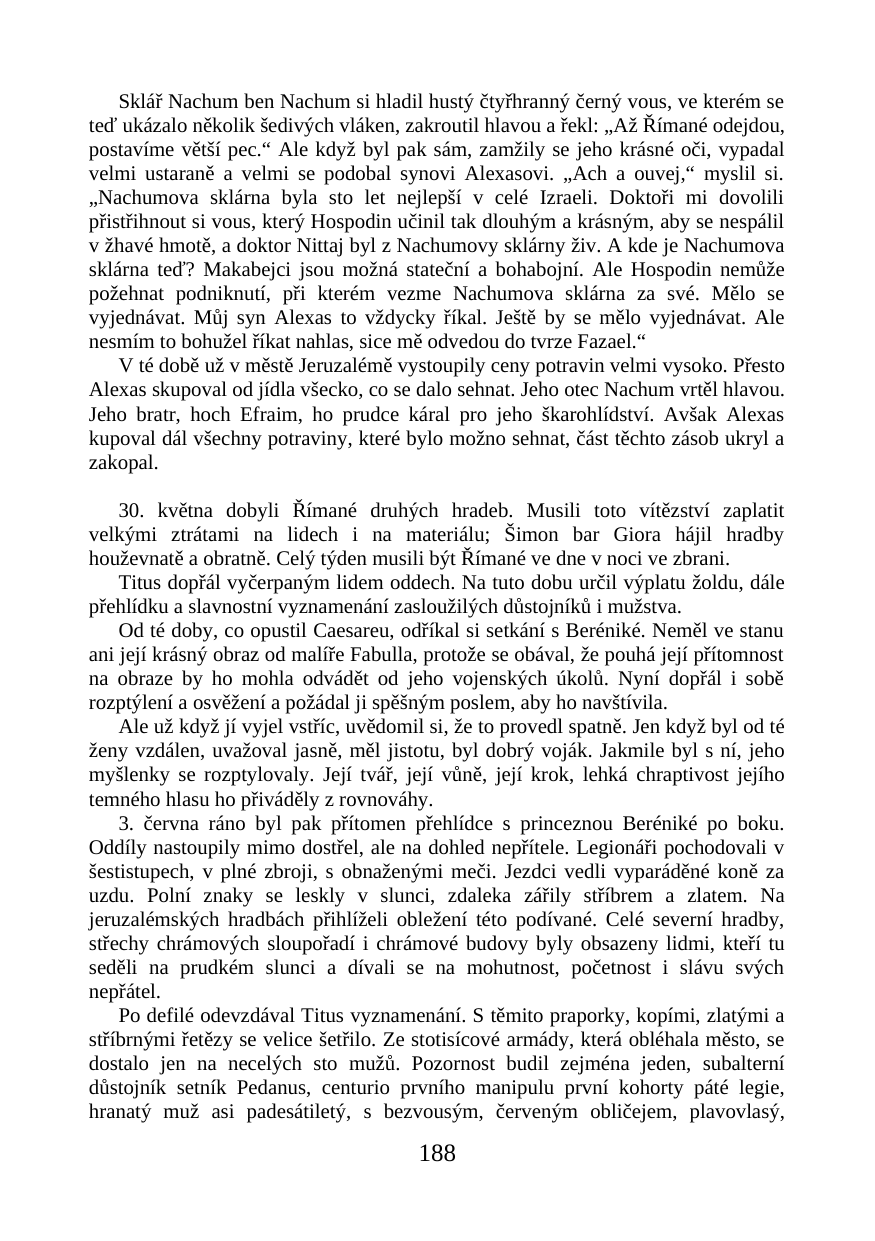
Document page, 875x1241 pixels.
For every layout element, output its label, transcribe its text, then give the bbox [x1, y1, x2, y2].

text Od té doby, co opustil Caesareu, odříkal si setkání s Beréniké. Neměl ve stanu ani její krásný obraz od malíře Fabulla, protože se obával, že pouhá její přítomnost na obraze by ho mohla odvádět od jeho vojenských úkolů. Nyní dopřál i sobě rozptýlení a osvěžení a požádal ji spěšným poslem, aby ho navštívila. [89, 618, 785, 714]
text V té době už v městě Jeruzalémě vystoupily ceny potravin velmi vysoko. Přesto Alexas skupoval od jídla všecko, co se dalo sehnat. Jeho otec Nachum vrtěl hlavou. Jeho bratr, hoch Efraim, ho prudce káral pro jeho škarohlídství. Avšak Alexas kupoval dál všechny potraviny, které bylo možno sehnat, část těchto zásob ukryl a zakopal. [89, 353, 785, 474]
text 3. června ráno byl pak přítomen přehlídce s princeznou Beréniké po boku. Oddíly nastoupily mimo dostřel, ale na dohled nepřítele. Legionáři pochodovali v šestistupech, v plné zbroji, s obnaženými meči. Jezdci vedli vyparáděné koně za uzdu. Polní znaky se leskly v slunci, zdaleka zářily stříbrem a zlatem. Na jeruzalémských hradbách přihlíželi obležení této podívané. Celé severní hradby, střechy chrámových sloupořadí i chrámové budovy byly obsazeny lidmi, kteří tu seděli na prudkém slunci a dívali se na mohutnost, početnost i slávu svých nepřátel. [89, 811, 785, 1003]
text 30. května dobyli Římané druhých hradeb. Musili toto vítězství zaplatit velkými ztrátami na lidech i na materiálu; Šimon bar Giora hájil hradby houževnatě a obratně. Celý týden musili být Římané ve dne v noci ve zbrani. [89, 498, 785, 570]
text Sklář Nachum ben Nachum si hladil hustý čtyřhranný černý vous, ve kterém se teď ukázalo několik šedivých vláken, zakroutil hlavou a řekl: „Až Římané odejdou, postavíme větší pec.“ Ale když byl pak sám, zamžily se jeho krásné oči, vypadal velmi ustaraně a velmi se podobal synovi Alexasovi. „Ach a ouvej,“ myslil si. „Nachumova sklárna byla sto let nejlepší v celé Izraeli. Doktoři mi dovolili přistřihnout si vous, který Hospodin učinil tak dlouhým a krásným, aby se nespálil v žhavé hmotě, a doktor Nittaj byl z Nachumovy sklárny živ. A kde je Nachumova sklárna teď? Makabejci jsou možná stateční a bohabojní. Ale Hospodin nemůže požehnat podniknutí, při kterém vezme Nachumova sklárna za své. Mělo se vyjednávat. Můj syn Alexas to vždycky říkal. Ještě by se mělo vyjednávat. Ale nesmím to bohužel říkat nahlas, sice mě odvedou do tvrze Fazael.“ [89, 89, 785, 353]
text Titus dopřál vyčerpaným lidem oddech. Na tuto dobu určil výplatu žoldu, dále přehlídku a slavnostní vyznamenání zasloužilých důstojníků i mužstva. [89, 570, 785, 618]
text Ale už když jí vyjel vstříc, uvědomil si, že to provedl spatně. Jen když byl od té ženy vzdálen, uvažoval jasně, měl jistotu, byl dobrý voják. Jakmile byl s ní, jeho myšlenky se rozptylovaly. Její tvář, její vůně, její krok, lehká chraptivost jejího temného hlasu ho přiváděly z rovnováhy. [89, 714, 785, 811]
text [89, 1003, 785, 1123]
